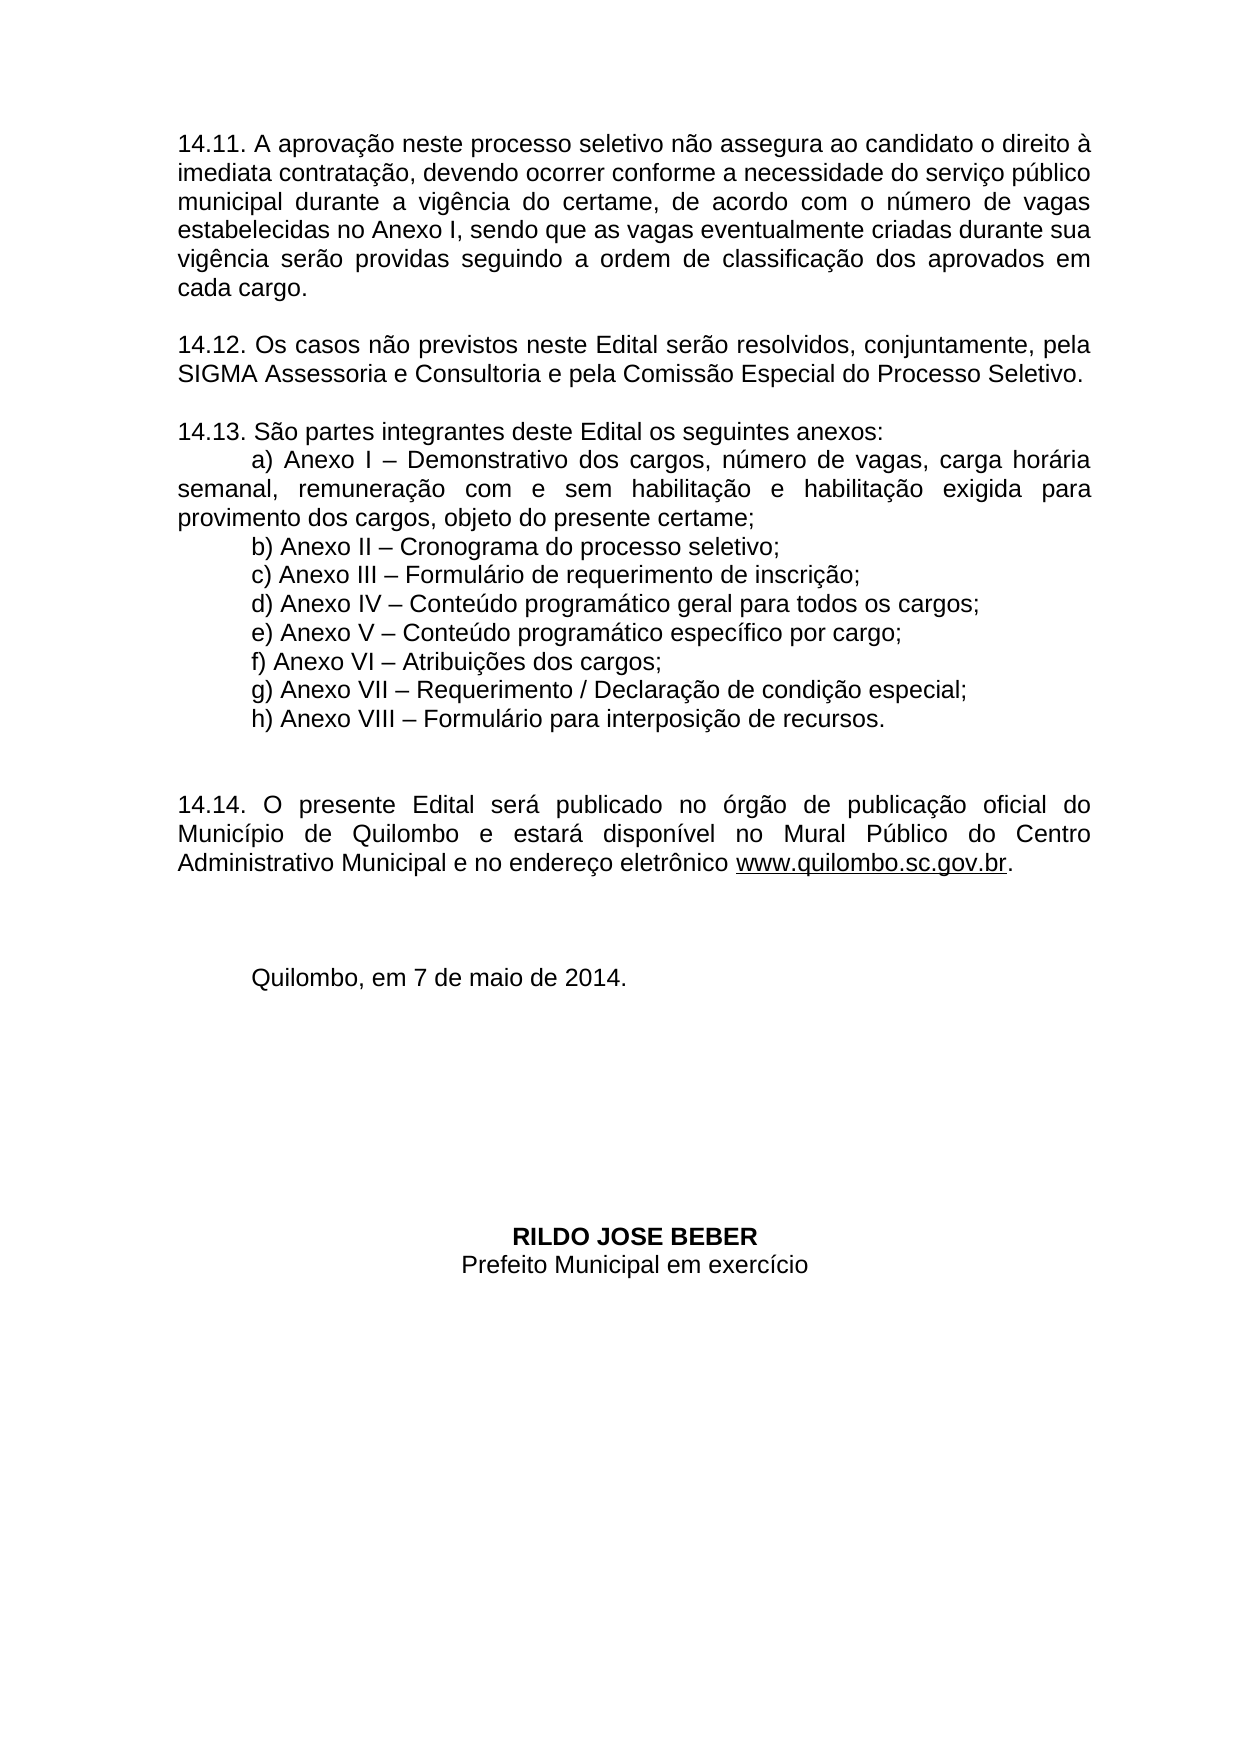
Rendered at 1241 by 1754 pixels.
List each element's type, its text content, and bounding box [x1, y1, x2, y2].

text e) Anexo V – Conteúdo programático específico por cargo; [177, 618, 1092, 646]
text b) Anexo II – Cronograma do processo seletivo; [177, 531, 1092, 560]
text 14.14. O presente Edital será publicado no órgão de publicação oficial do Município de Quilombo e estará disponível no Mural Público do Centro Administrativo Municipal e no endereço eletrônico www.quilombo.sc.gov.br. [177, 790, 1092, 876]
text c) Anexo III – Formulário de requerimento de inscrição; [177, 560, 1092, 589]
text 14.12. Os casos não previstos neste Edital serão resolvidos, conjuntamente, pela SIGMA Assessoria e Consultoria e pela Comissão Especial do Processo Seletivo. [177, 330, 1092, 388]
text RILDO JOSE BEBER [177, 1221, 1092, 1250]
text Quilombo, em 7 de maio de 2014. [177, 963, 1092, 991]
text d) Anexo IV – Conteúdo programático geral para todos os cargos; [177, 589, 1092, 618]
text f) Anexo VI – Atribuições dos cargos; [177, 646, 1092, 675]
text Prefeito Municipal em exercício [177, 1250, 1092, 1279]
text 14.11. A aprovação neste processo seletivo não assegura ao candidato o direito à imediata contratação, devendo ocorrer conforme a necessidade do serviço público municipal durante a vigência do certame, de acordo com o número de vagas estabelecidas no Anexo I, sendo que as vagas eventualmente criadas durante sua vigência serão providas seguindo a ordem de classificação dos aprovados em cada cargo. [177, 129, 1092, 301]
text g) Anexo VII – Requerimento / Declaração de condição especial; [177, 675, 1092, 704]
text 14.13. São partes integrantes deste Edital os seguintes anexos: [177, 416, 1092, 445]
text a) Anexo I – Demonstrativo dos cargos, número de vagas, carga horária semanal, remuneração com e sem habilitação e habilitação exigida para provimento dos cargos, objeto do presente certame; [177, 445, 1092, 531]
text h) Anexo VIII – Formulário para interposição de recursos. [177, 704, 1092, 733]
